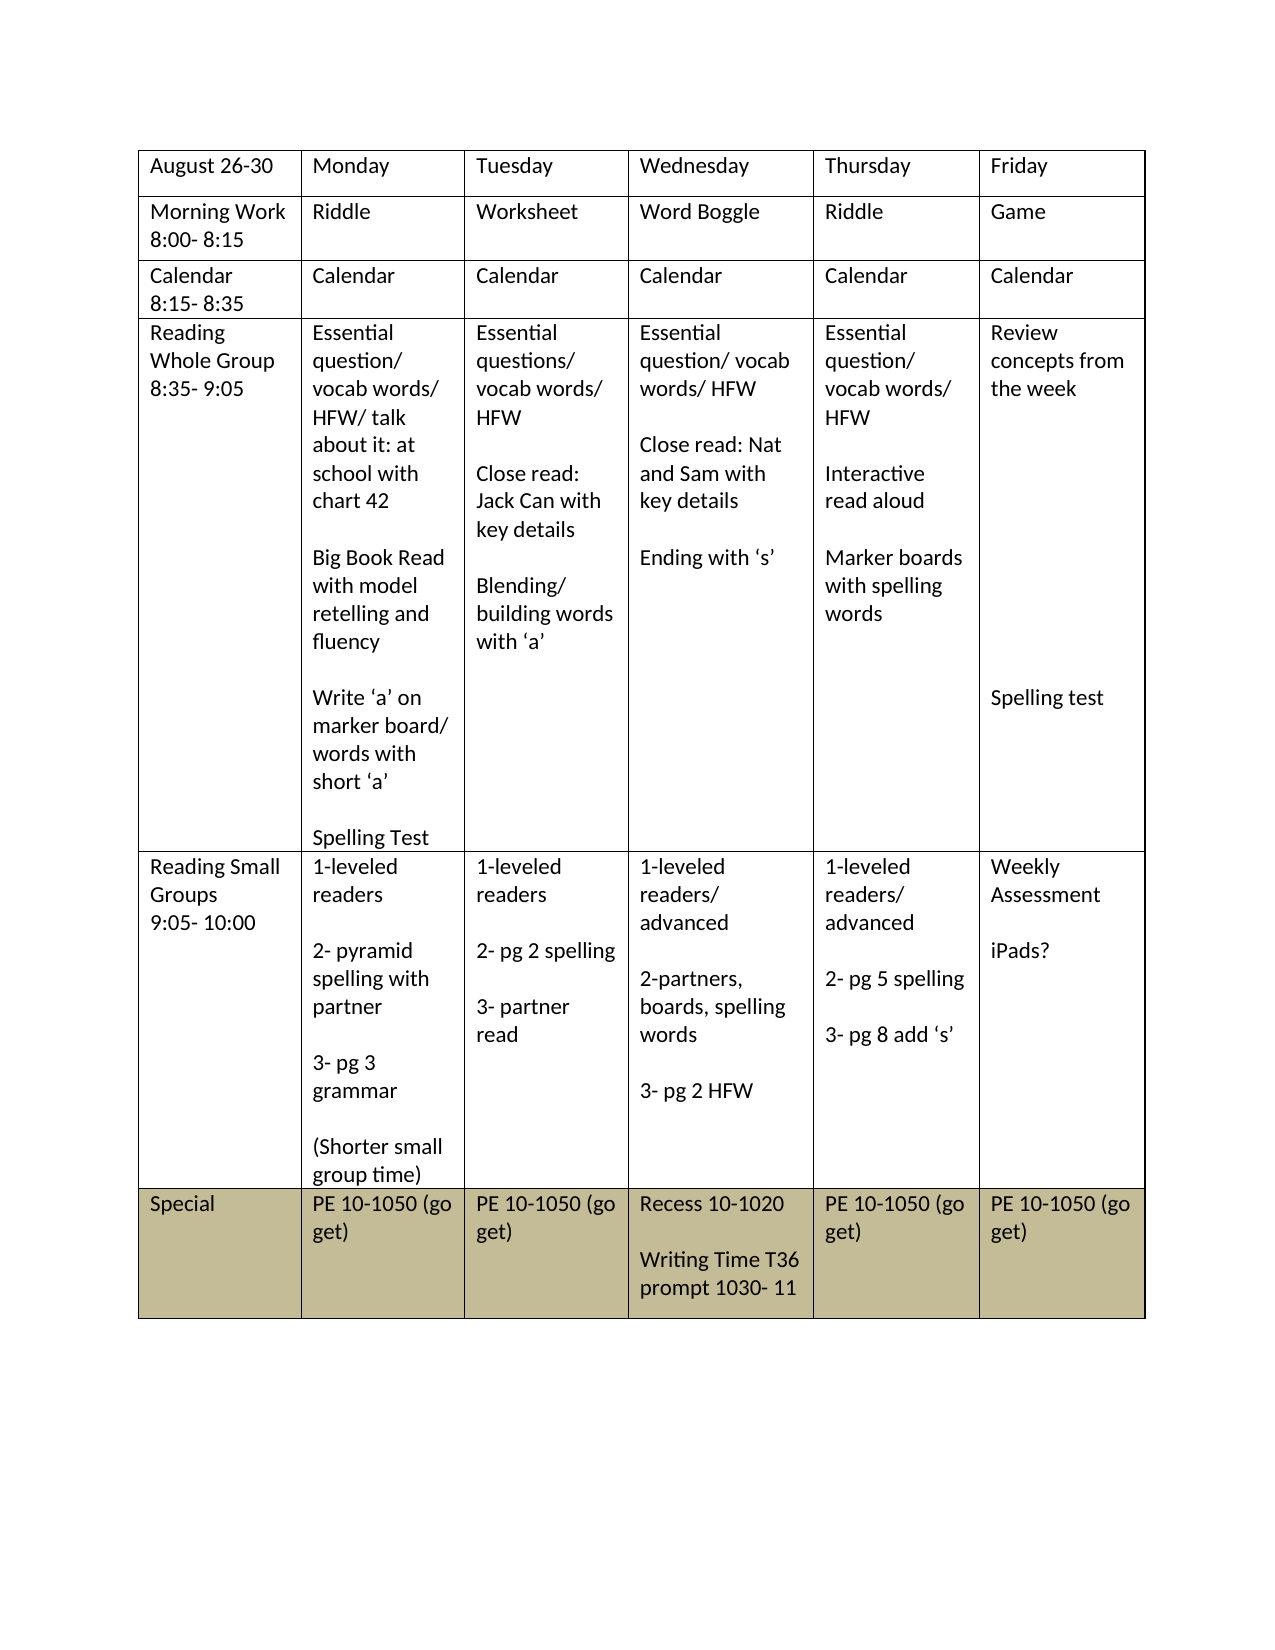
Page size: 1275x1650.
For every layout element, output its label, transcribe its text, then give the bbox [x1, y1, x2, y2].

table_cell Essential questions/ vocab words/ HFW Close read: Jack Can with key details Blending/ building words with ‘a’ [465, 319, 628, 851]
table_cell Recess 10-1020 Writing Time T36 prompt 1030- 11 [629, 1189, 813, 1318]
table_header Thursday [814, 151, 979, 196]
table_cell Essential question/ vocab words/ HFW/ talk about it: at school with chart 42 Big Book Read with model retelling and fluency Write ‘a’ on marker board/ words with short ‘a’ Spelling Test [302, 319, 464, 851]
table_cell Special [139, 1189, 301, 1318]
table_cell Calendar [814, 261, 979, 317]
table_cell PE 10-1050 (go get) [465, 1189, 628, 1318]
table_cell PE 10-1050 (go get) [980, 1189, 1144, 1318]
table_cell Review concepts from the week Spelling test [980, 319, 1144, 851]
table_cell Essential question/ vocab words/ HFW Close read: Nat and Sam with key details Ending with ‘s’ [629, 319, 813, 851]
table_header Friday [980, 151, 1144, 196]
table_cell 1-leveled readers 2- pyramid spelling with partner 3- pg 3 grammar (Shorter small group time) [302, 852, 464, 1188]
table_cell Calendar [302, 261, 464, 317]
table_cell Reading Whole Group 8:35- 9:05 [139, 319, 301, 851]
table_cell Riddle [814, 197, 979, 260]
table_cell Morning Work 8:00- 8:15 [139, 197, 301, 260]
table_header August 26-30 [139, 151, 301, 196]
table_cell 1-leveled readers 2- pg 2 spelling 3- partner read [465, 852, 628, 1188]
table_cell PE 10-1050 (go get) [814, 1189, 979, 1318]
table_header Monday [302, 151, 464, 196]
table_cell Riddle [302, 197, 464, 260]
table_cell 1-leveled readers/ advanced 2- pg 5 spelling 3- pg 8 add ‘s’ [814, 852, 979, 1188]
table_cell 1-leveled readers/ advanced 2-partners, boards, spelling words 3- pg 2 HFW [629, 852, 813, 1188]
table_cell Calendar [629, 261, 813, 317]
table_cell Reading Small Groups 9:05- 10:00 [139, 852, 301, 1188]
table_cell Calendar [980, 261, 1144, 317]
table_cell Weekly Assessment iPads? [980, 852, 1144, 1188]
table_cell Calendar [465, 261, 628, 317]
table_cell Worksheet [465, 197, 628, 260]
table_cell Game [980, 197, 1144, 260]
table_cell Word Boggle [629, 197, 813, 260]
table_cell PE 10-1050 (go get) [302, 1189, 464, 1318]
table_header Wednesday [629, 151, 813, 196]
table_cell Calendar 8:15- 8:35 [139, 261, 301, 317]
table_cell Essential question/ vocab words/ HFW Interactive read aloud Marker boards with spelling words [814, 319, 979, 851]
table_header Tuesday [465, 151, 628, 196]
